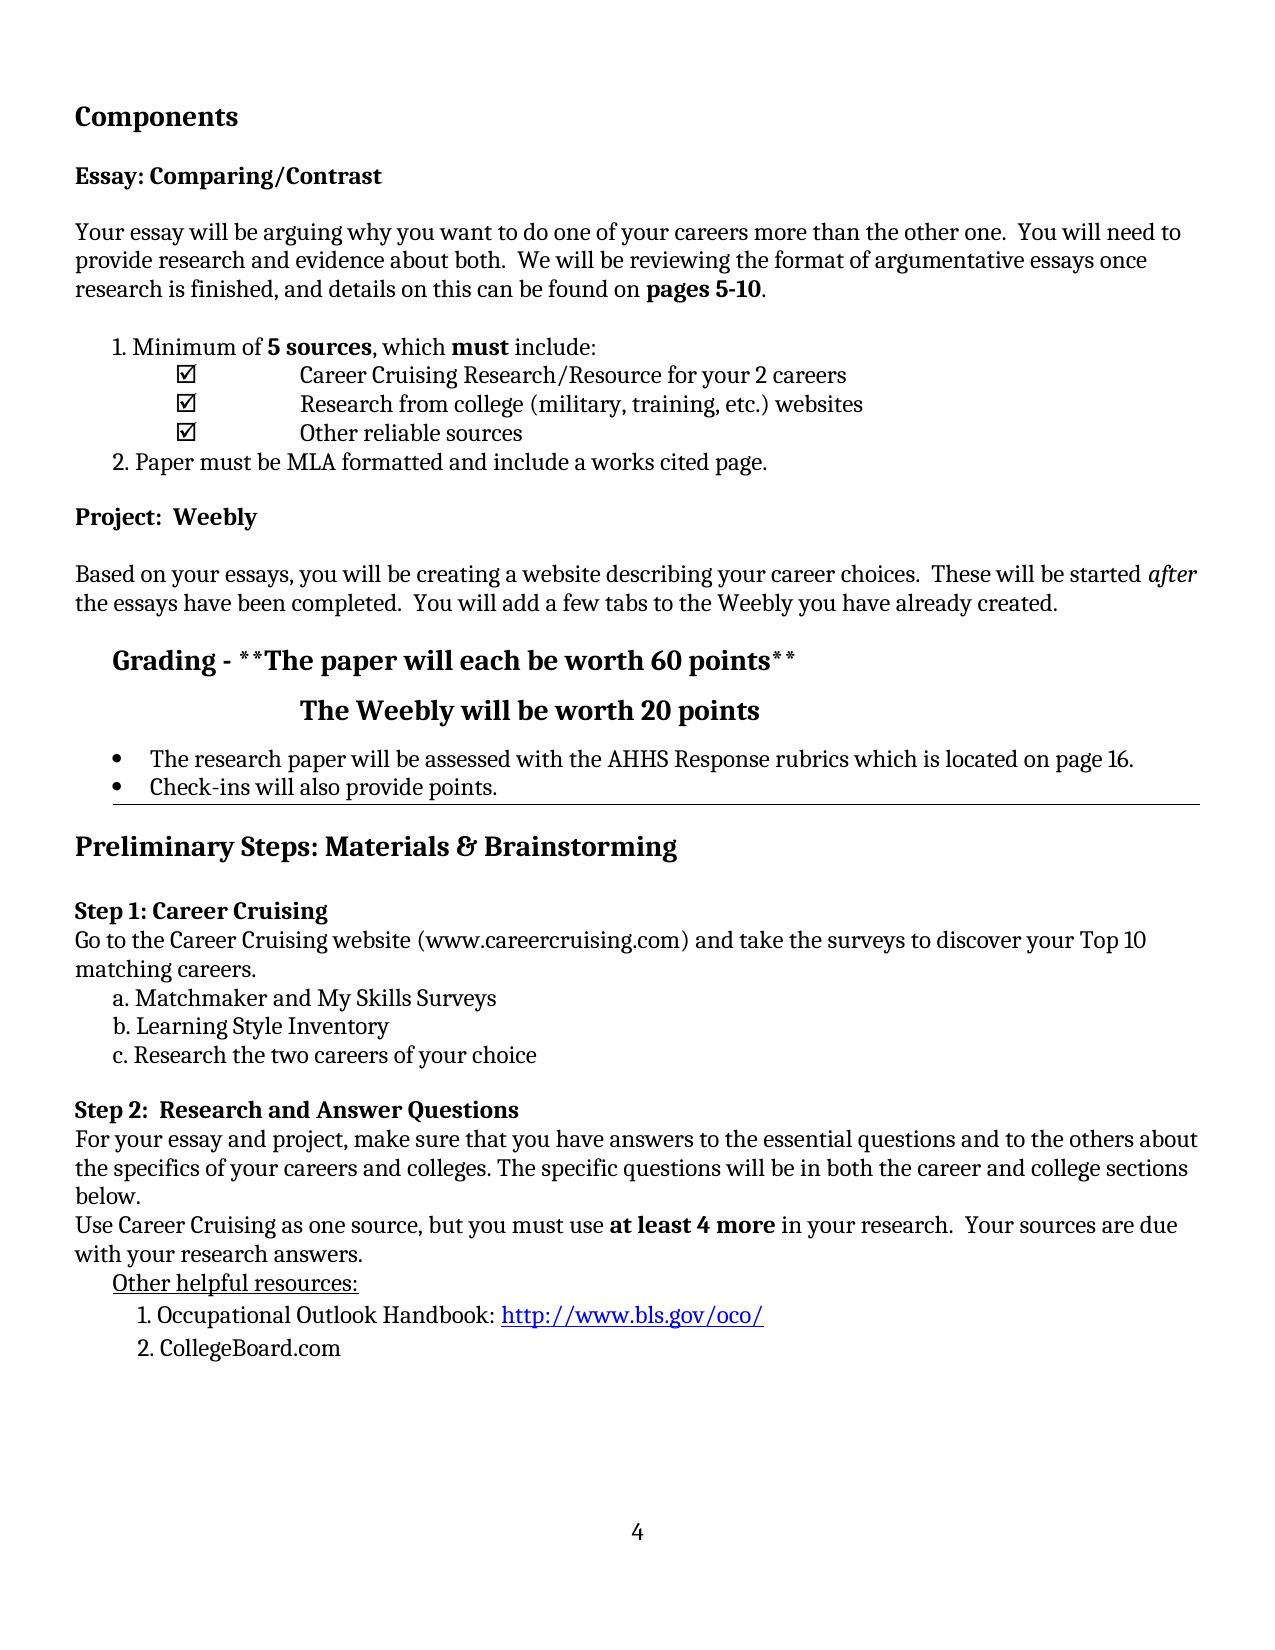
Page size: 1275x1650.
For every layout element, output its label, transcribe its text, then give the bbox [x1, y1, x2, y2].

text Project: Weebly [75, 502, 1200, 531]
text Use Career Cruising as one source, but you must use at least 4 more in your research. Your sources are due with your research answers. [75, 1211, 1200, 1268]
text Step 2: Research and Answer Questions [75, 1096, 1200, 1125]
text Go to the Career Cruising website (www.careercruising.com) and take the surveys to discover your Top 10 matching careers. [75, 926, 1200, 983]
text 1. Minimum of 5 sources, which must include: [112, 332, 1200, 361]
list Other reliable sources [175, 419, 1200, 447]
text 2. CollegeBoard.com [137, 1334, 1200, 1363]
subtitle Preliminary Steps: Materials & Brainstorming [75, 830, 1200, 864]
text Based on your essays, you will be creating a website describing your career choices. These will be started after the essays have been completed. You will add a few tabs to the Weebly you have already created. [75, 560, 1200, 617]
list Check-ins will also provide points. [112, 773, 1200, 805]
list Research from college (military, training, etc.) websites [175, 390, 1200, 419]
text a. Matchmaker and My Skills Surveys [75, 983, 1200, 1012]
text Step 1: Career Cruising [75, 897, 1200, 926]
text b. Learning Style Inventory [75, 1012, 1200, 1041]
text 1. Occupational Outlook Handbook: http://www.bls.gov/oco/ [137, 1301, 1200, 1330]
text 2. Paper must be MLA formatted and include a works cited page. [112, 447, 1200, 476]
text Essay: Comparing/Contrast [75, 162, 1200, 191]
text Your essay will be arguing why you want to do one of your careers more than the other one. You will need to provide research and evidence about both. We will be reviewing the format of argumentative essays once research is finished, and details on this can be found on pages 5-10. [75, 217, 1200, 304]
text The Weebly will be worth 20 points [112, 694, 1200, 728]
subtitle Components [75, 100, 1200, 133]
text For your essay and project, make sure that you have answers to the essential questions and to the others about the specifics of your careers and colleges. The specific questions will be in both the career and college sections below. [75, 1125, 1200, 1211]
text Grading - **The paper will each be worth 60 points** [112, 644, 1200, 677]
text c. Research the two careers of your choice [75, 1041, 1200, 1070]
list Career Cruising Research/Resource for your 2 careers [175, 361, 1200, 390]
list The research paper will be assessed with the AHHS Response rubrics which is located on page 16. [112, 744, 1200, 773]
text Other helpful resources: [75, 1268, 1200, 1297]
